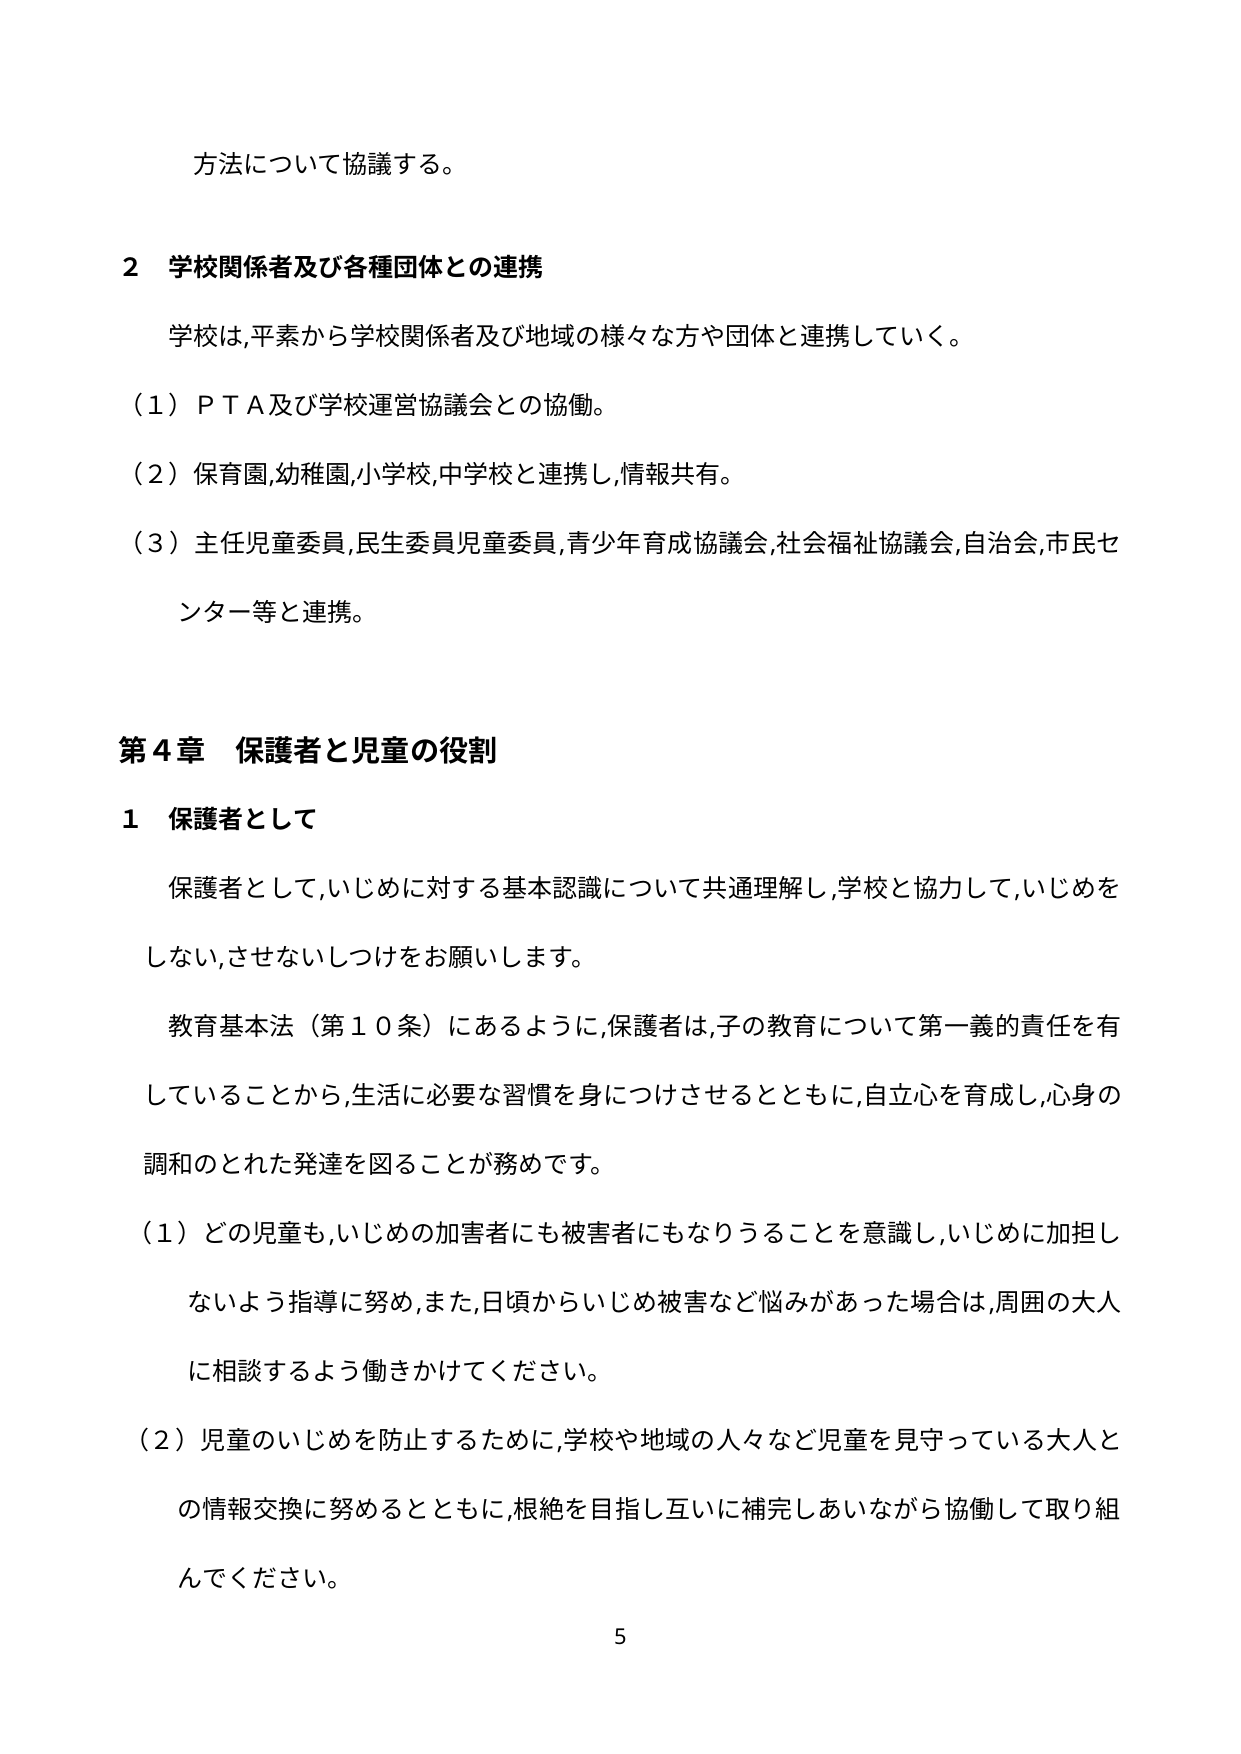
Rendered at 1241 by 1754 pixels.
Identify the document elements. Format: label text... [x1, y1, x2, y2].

text 第４章 保護者と児童の役割 [118, 714, 1122, 783]
text （２）保育園,幼稚園,小学校,中学校と連携し,情報共有。 [118, 438, 1122, 507]
text 保護者として,いじめに対する基本認識について共通理解し,学校と協力して,いじめをしない,させないしつけをお願いします。 [143, 852, 1122, 990]
text （１）ＰＴＡ及び学校運営協議会との協働。 [118, 369, 1122, 438]
text 学校は,平素から学校関係者及び地域の様々な方や団体と連携していく。 [118, 301, 1122, 369]
text １ 保護者として [118, 783, 1122, 852]
text 教育基本法（第１０条）にあるように,保護者は,子の教育について第一義的責任を有していることから,生活に必要な習慣を身につけさせるとともに,自立心を育成し,心身の調和のとれた発達を図ることが務めです。 [143, 990, 1122, 1197]
text （３）主任児童委員,民生委員児童委員,青少年育成協議会,社会福祉協議会,自治会,市民センター等と連携。 [118, 507, 1122, 645]
text ２ 学校関係者及び各種団体との連携 [118, 232, 1122, 301]
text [168, 128, 1122, 197]
text （１）どの児童も,いじめの加害者にも被害者にもなりうることを意識し,いじめに加担しないよう指導に努め,また,日頃からいじめ被害など悩みがあった場合は,周囲の大人に相談するよう働きかけてください。 [127, 1197, 1122, 1404]
text （２）児童のいじめを防止するために,学校や地域の人々など児童を見守っている大人との情報交換に努めるとともに,根絶を目指し互いに補完しあいながら協働して取り組んでください。 [124, 1404, 1122, 1611]
